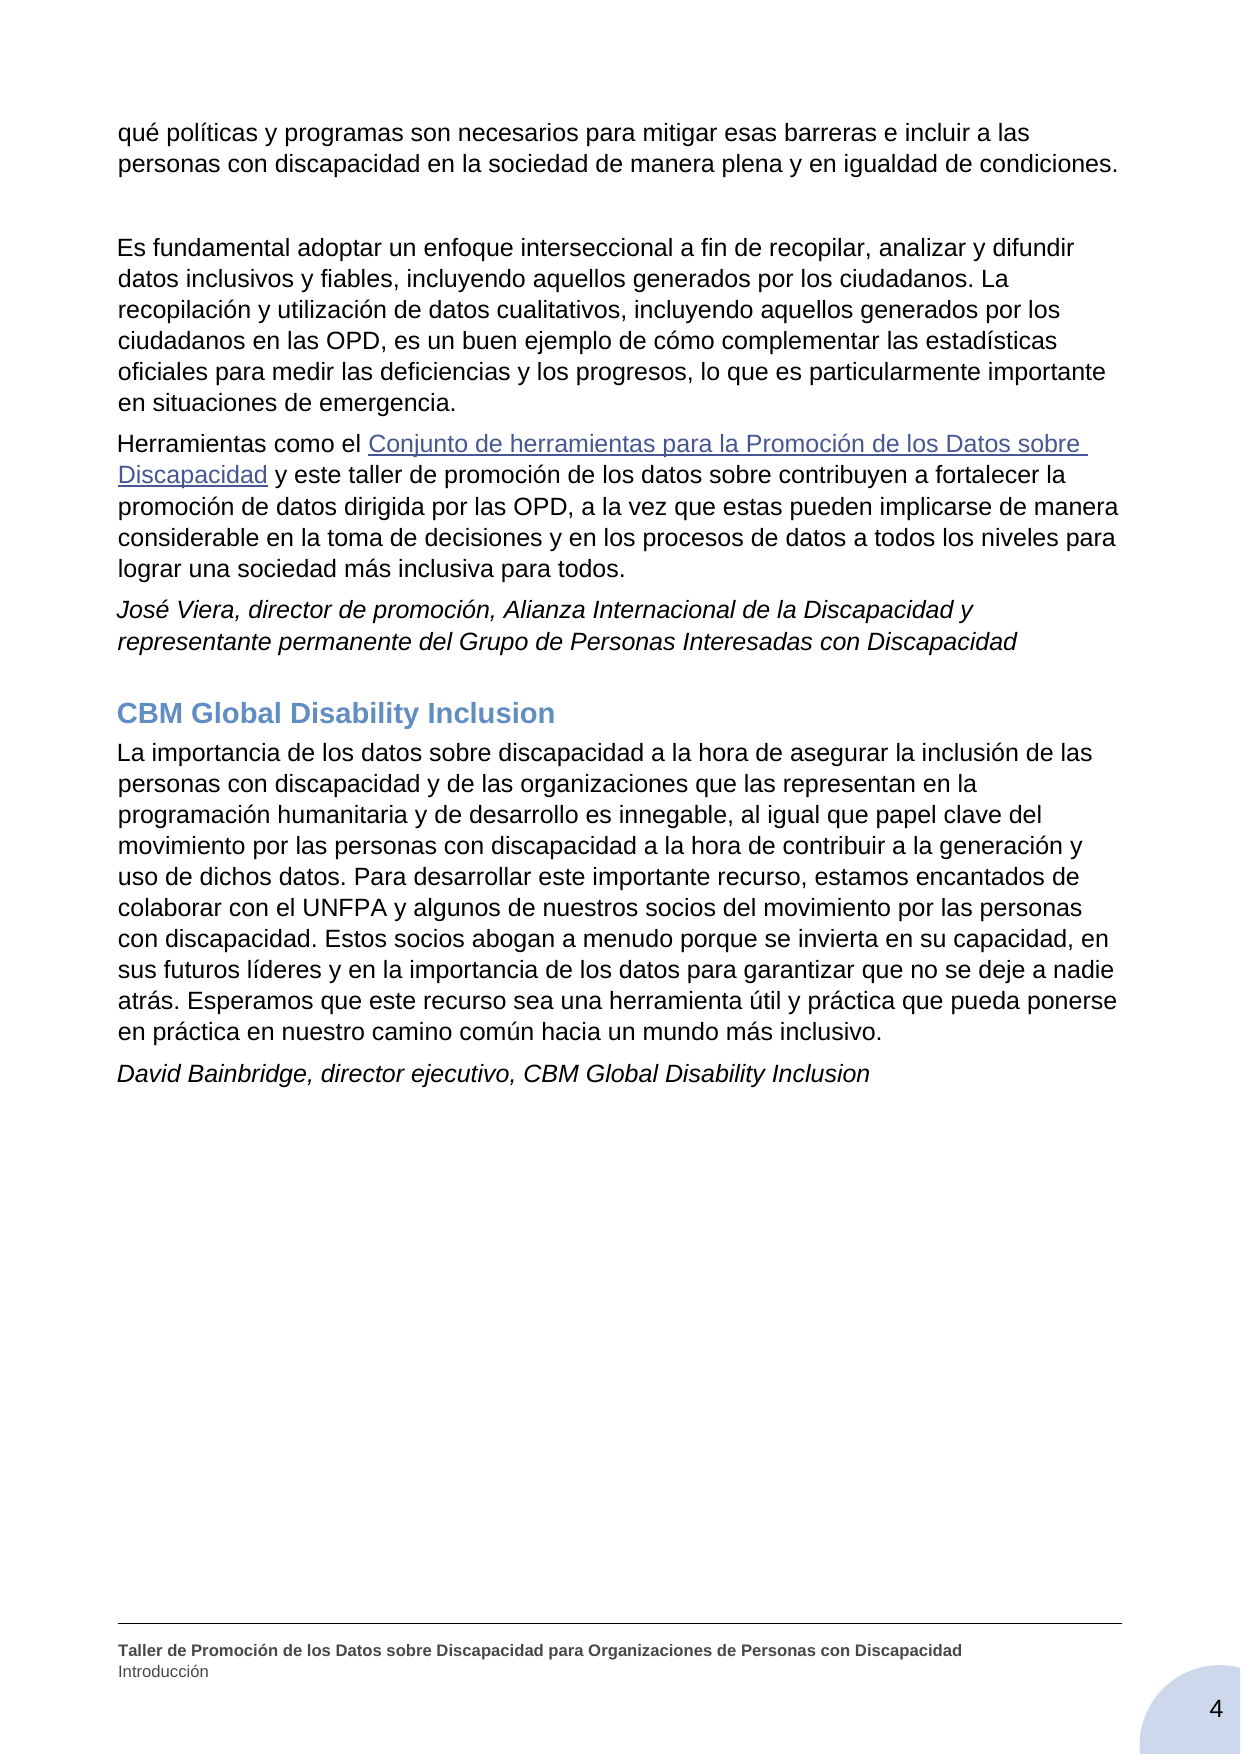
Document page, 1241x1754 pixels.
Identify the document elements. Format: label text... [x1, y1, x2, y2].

subtitle CBM Global Disability Inclusion [117, 696, 1122, 729]
text Herramientas como el Conjunto de herramientas para la Promoción de los Datos sobre Discapacidad y este taller de promoción de los datos sobre contribuyen a fortalecer la promoción de datos dirigida por las OPD, a la vez que estas pueden implicarse de manera considerable en la toma de decisiones y en los procesos de datos a todos los niveles para lograr una sociedad más inclusiva para todos. [117, 429, 1122, 582]
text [117, 118, 1122, 178]
text David Bainbridge, director ejecutivo, CBM Global Disability Inclusion [117, 1059, 1122, 1087]
text José Viera, director de promoción, Alianza Internacional de la Discapacidad y representante permanente del Grupo de Personas Interesadas con Discapacidad [116, 595, 1122, 656]
text La importancia de los datos sobre discapacidad a la hora de asegurar la inclusión de las personas con discapacidad y de las organizaciones que las representan en la programación humanitaria y de desarrollo es innegable, al igual que papel clave del movimiento por las personas con discapacidad a la hora de contribuir a la generación y uso de dichos datos. Para desarrollar este importante recurso, estamos encantados de colaborar con el UNFPA y algunos de nuestros socios del movimiento por las personas con discapacidad. Estos socios abogan a menudo porque se invierta en su capacidad, en sus futuros líderes y en la importancia de los datos para garantizar que no se deje a nadie atrás. Esperamos que este recurso sea una herramienta útil y práctica que pueda ponerse en práctica en nuestro camino común hacia un mundo más inclusivo. [117, 738, 1122, 1046]
text Es fundamental adoptar un enfoque interseccional a fin de recopilar, analizar y difundir datos inclusivos y fiables, incluyendo aquellos generados por los ciudadanos. La recopilación y utilización de datos cualitativos, incluyendo aquellos generados por los ciudadanos en las OPD, es un buen ejemplo de cómo complementar las estadísticas oficiales para medir las deficiencias y los progresos, lo que es particularmente importante en situaciones de emergencia. [117, 232, 1122, 416]
